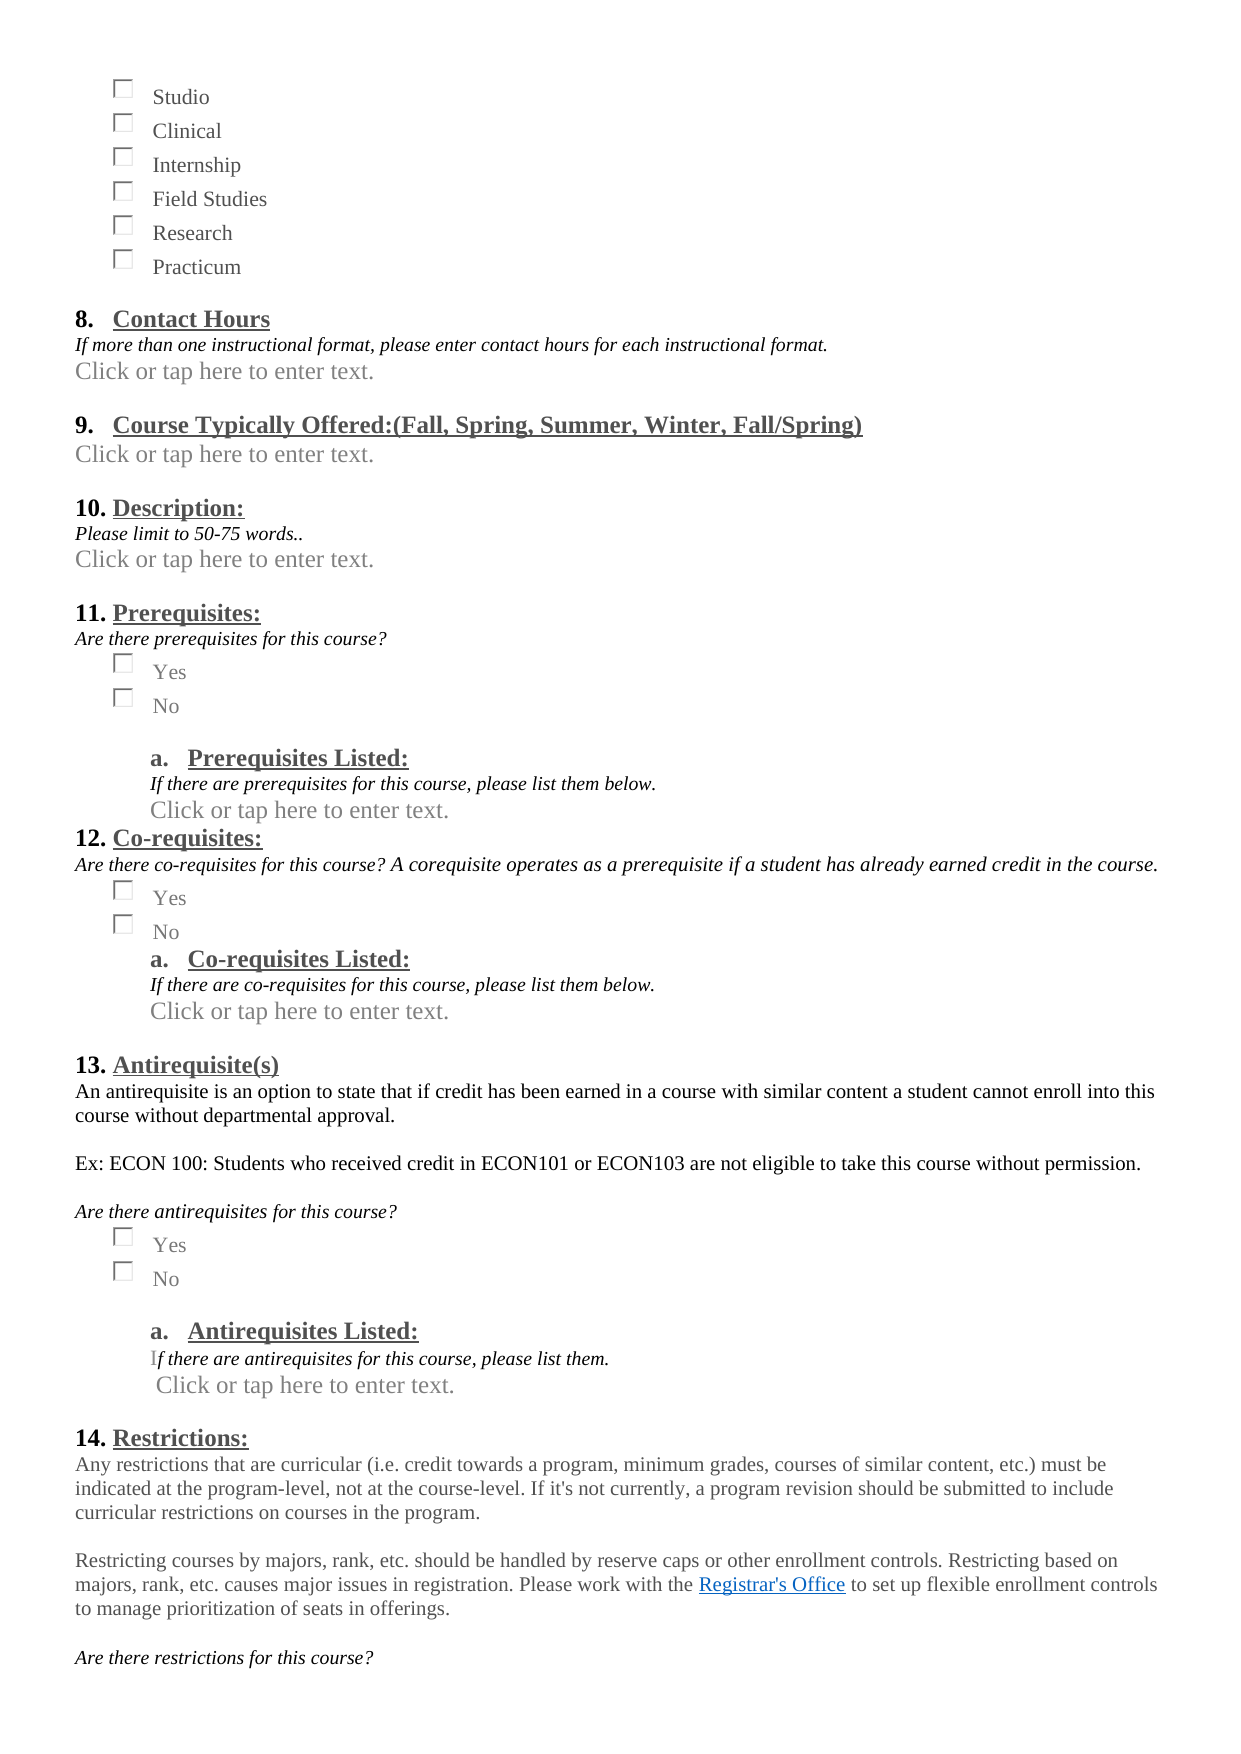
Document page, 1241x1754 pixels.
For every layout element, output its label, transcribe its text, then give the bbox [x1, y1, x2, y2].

subtitle Co-requisites: [75, 823, 1165, 852]
text Field Studies [112, 177, 1165, 211]
subtitle Are there antirequisites for this course? [75, 1199, 1165, 1223]
text If there are antirequisites for this course, please list them. [75, 1345, 1165, 1370]
text Click or tap here to enter text. [75, 544, 1165, 573]
text Yes [112, 876, 1165, 910]
subtitle Prerequisites Listed: [150, 743, 1165, 772]
text No [112, 910, 1165, 944]
text Any restrictions that are curricular (i.e. credit towards a program, minimum grades, courses of similar content, etc.) must be indicated at the program-level, not at the course-level. If it's not currently, a program revision should be submitted to include curricular restrictions on courses in the program. [75, 1452, 1165, 1524]
text Click or tap here to enter text. [75, 356, 1165, 385]
text Click or tap here to enter text. [150, 996, 1165, 1025]
subtitle Are there co-requisites for this course? A corequisite operates as a prerequisite if a student has already earned credit in the course. [75, 852, 1165, 876]
subtitle Prerequisites: [75, 598, 1165, 627]
subtitle Are there prerequisites for this course? [75, 627, 1165, 650]
subtitle Antirequisite(s) [75, 1050, 1165, 1079]
subtitle Contact Hours [75, 304, 1165, 333]
subtitle Antirequisites Listed: [150, 1316, 1165, 1345]
text Internship [112, 143, 1165, 177]
text Click or tap here to enter text. [150, 1370, 1165, 1399]
text Yes [112, 650, 1165, 684]
text Practicum [112, 245, 1165, 279]
subtitle If there are prerequisites for this course, please list them below. [75, 772, 1165, 795]
text No [112, 684, 1165, 718]
text Research [112, 211, 1165, 245]
subtitle If more than one instructional format, please enter contact hours for each instructional format. [75, 333, 1165, 356]
subtitle Co-requisites Listed: [150, 944, 1165, 973]
subtitle If there are co-requisites for this course, please list them below. [75, 973, 1165, 996]
text Studio [112, 75, 1165, 109]
subtitle Restrictions: [75, 1423, 1165, 1452]
subtitle Are there restrictions for this course? [75, 1646, 1165, 1668]
text Clinical [112, 109, 1165, 143]
text Restricting courses by majors, rank, etc. should be handled by reserve caps or other enrollment controls. Restricting based on majors, rank, etc. causes major issues in registration. Please work with the Registrar's Office to set up flexible enrollment controls to manage prioritization of seats in offerings. [75, 1548, 1165, 1620]
text No [112, 1257, 1165, 1291]
text An antirequisite is an option to state that if credit has been earned in a course with similar content a student cannot enroll into this course without departmental approval. [75, 1079, 1165, 1127]
text Yes [112, 1223, 1165, 1257]
text Click or tap here to enter text. [75, 795, 1165, 823]
subtitle Course Typically Offered:(Fall, Spring, Summer, Winter, Fall/Spring) [75, 410, 1165, 439]
subtitle Please limit to 50-75 words.. [75, 522, 1165, 544]
subtitle Description: [75, 493, 1165, 522]
text Ex: ECON 100: Students who received credit in ECON101 or ECON103 are not eligible to take this course without permission. [75, 1151, 1165, 1175]
text Click or tap here to enter text. [75, 439, 1165, 468]
